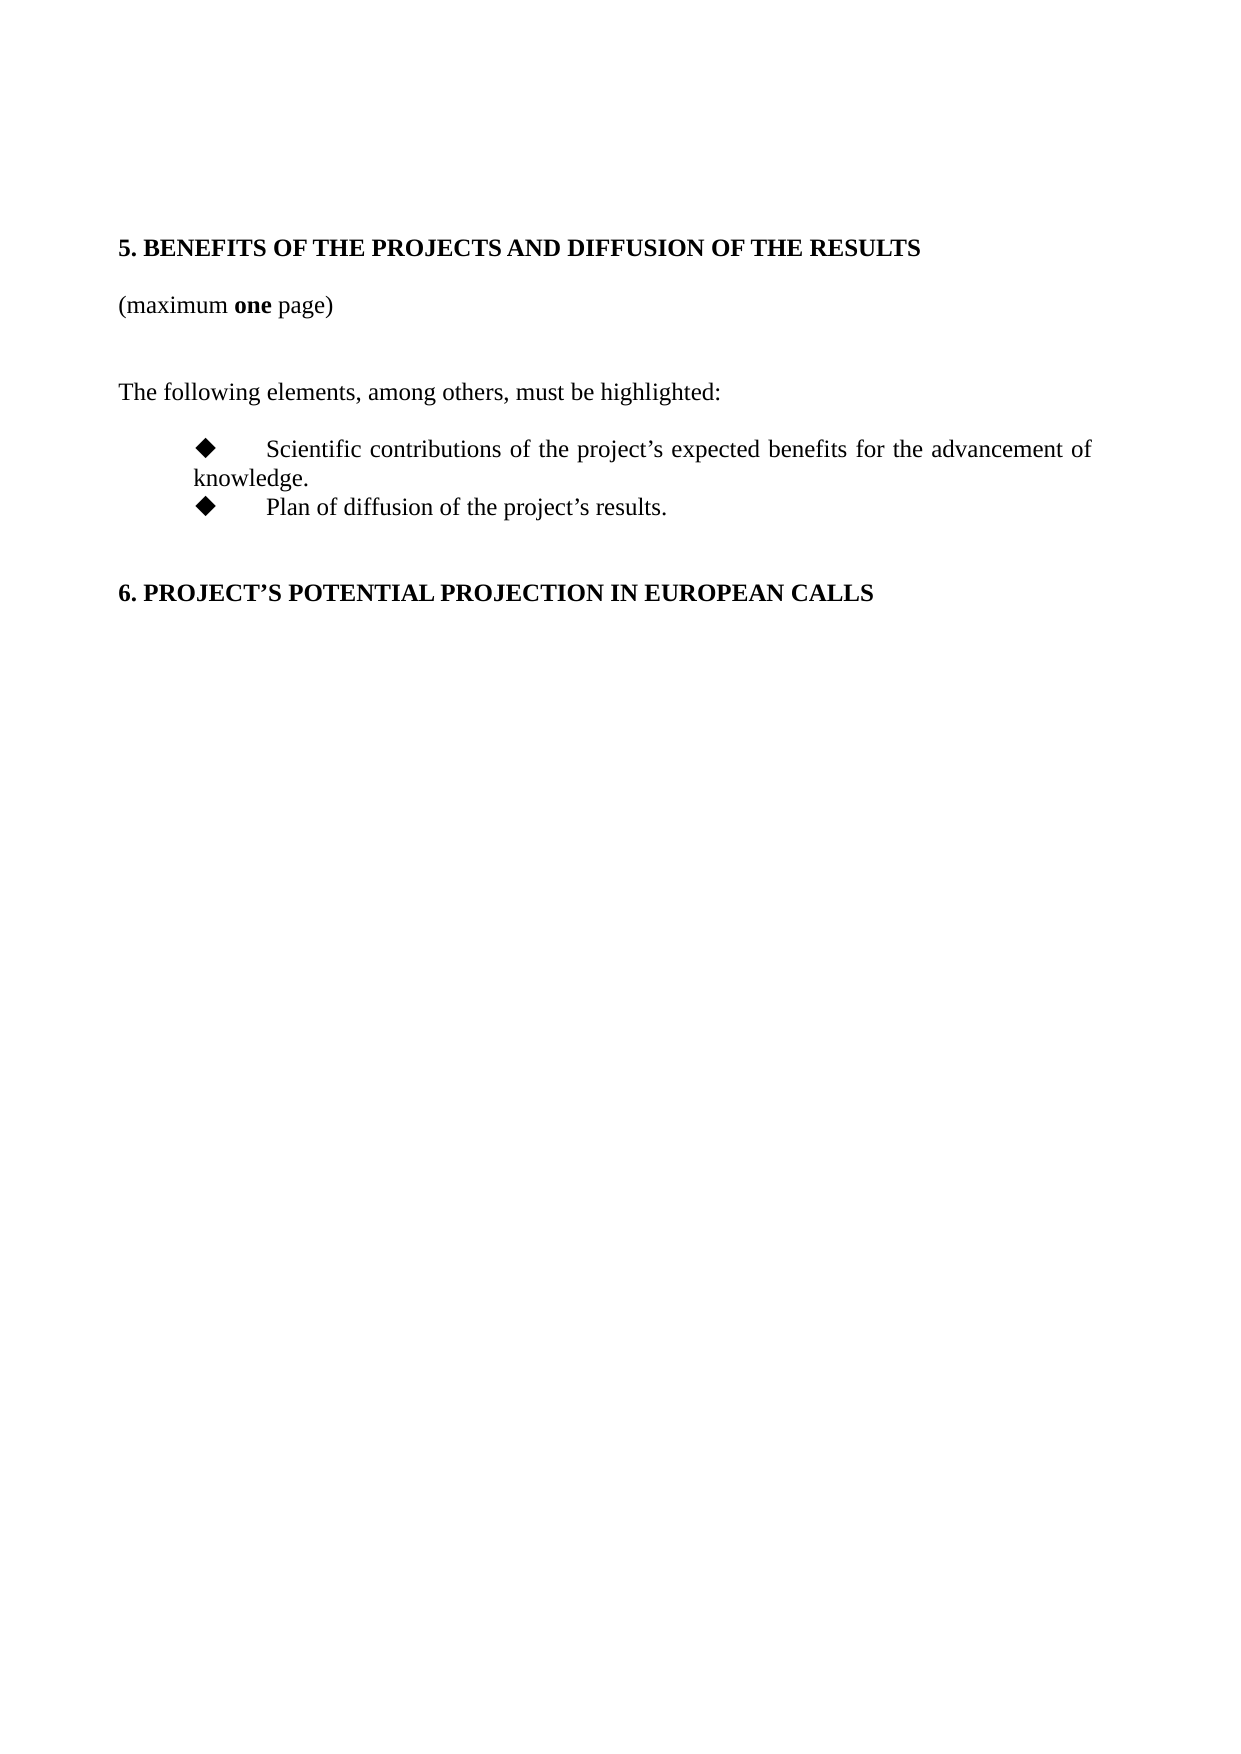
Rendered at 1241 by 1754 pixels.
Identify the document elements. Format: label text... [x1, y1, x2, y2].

list Plan of diffusion of the project’s results. [193, 492, 1093, 521]
text 5. BENEFITS OF THE PROJECTS AND DIFFUSION OF THE RESULTS [118, 233, 1093, 262]
text 6. PROJECT’S POTENTIAL PROJECTION IN EUROPEAN CALLS [118, 578, 1093, 607]
text (maximum one page) [118, 291, 1093, 319]
list Scientific contributions of the project’s expected benefits for the advancement of knowledge. [193, 434, 1093, 492]
text The following elements, among others, must be highlighted: [118, 377, 1093, 406]
